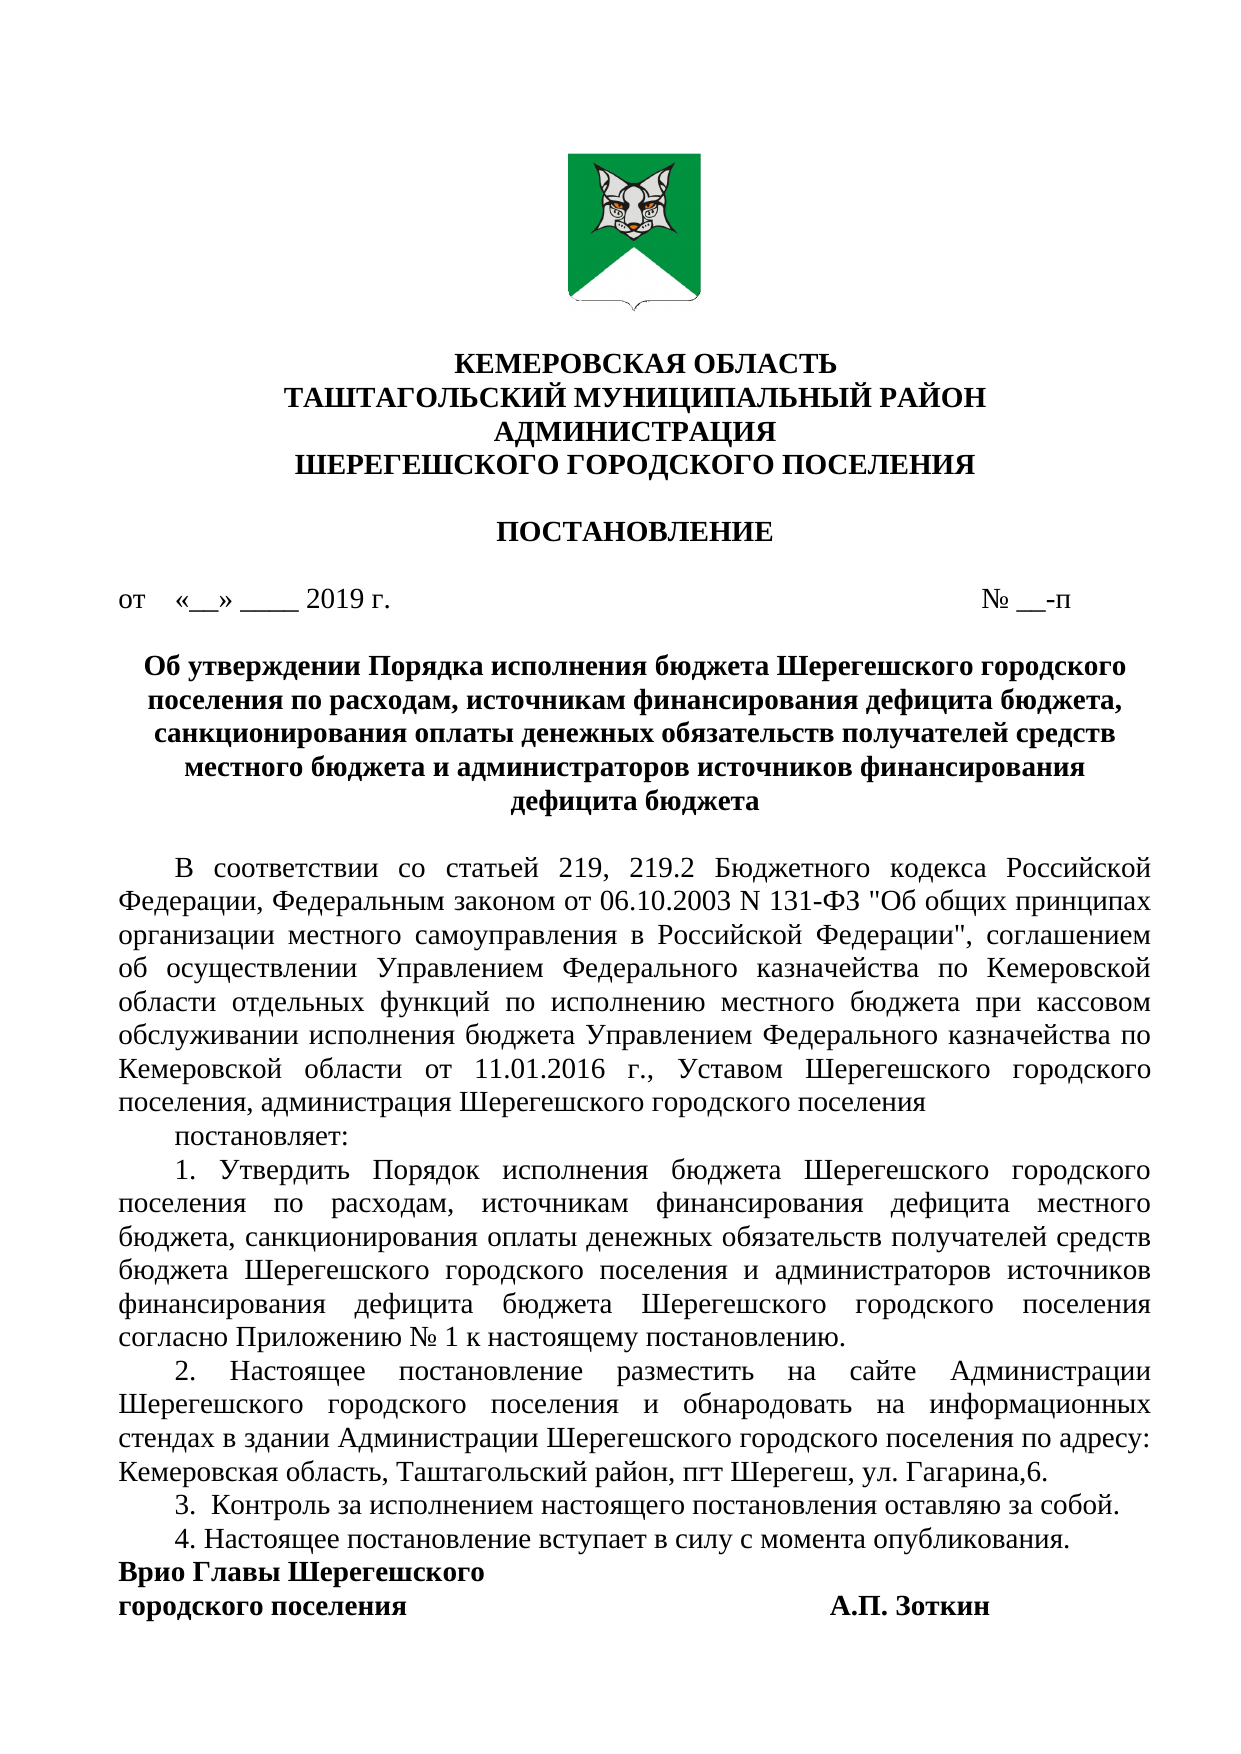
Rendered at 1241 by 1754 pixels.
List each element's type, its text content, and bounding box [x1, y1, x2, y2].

text 1. Утвердить Порядок исполнения бюджета Шерегешского городского поселения по расходам, источникам финансирования дефицита местного бюджета, санкционирования оплаты денежных обязательств получателей средств бюджета Шерегешского городского поселения и администраторов источников финансирования дефицита бюджета Шерегешского городского поселения согласно Приложению № 1 к настоящему постановлению. [118, 1152, 1152, 1353]
text Врио Главы Шерегешского [118, 1554, 1152, 1588]
text от «__» ____ 2019 г. № __-п [118, 581, 1152, 615]
picture [564, 148, 706, 313]
text 2. Настоящее постановление разместить на сайте Администрации Шерегешского городского поселения и обнародовать на информационных стендах в здании Администрации Шерегешского городского поселения по адресу: Кемеровская область, Таштагольский район, пгт Шерегеш, ул. Гагарина,6. [118, 1353, 1152, 1487]
text ШЕРЕГЕШСКОГО ГОРОДСКОГО ПОСЕЛЕНИЯ [118, 447, 1152, 481]
text Об утверждении Порядка исполнения бюджета Шерегешского городского поселения по расходам, источникам финансирования дефицита бюджета, санкционирования оплаты денежных обязательств получателей средств местного бюджета и администраторов источников финансирования дефицита бюджета [118, 648, 1152, 816]
text ТАШТАГОЛЬСКИЙ МУНИЦИПАЛЬНЫЙ РАЙОН [118, 380, 1152, 414]
text 4. Настоящее постановление вступает в силу с момента опубликования. [118, 1521, 1152, 1554]
text АДМИНИСТРАЦИЯ [118, 414, 1152, 447]
text В соответствии со статьей 219, 219.2 Бюджетного кодекса Российской Федерации, Федеральным законом от 06.10.2003 N 131-ФЗ "Об общих принципах организации местного самоуправления в Российской Федерации", соглашением об осуществлении Управлением Федерального казначейства по Кемеровской области отдельных функций по исполнению местного бюджета при кассовом обслуживании исполнения бюджета Управлением Федерального казначейства по Кемеровской области от 11.01.2016 г., Уставом Шерегешского городского поселения, администрация Шерегешского городского поселения [118, 850, 1152, 1118]
text КЕМЕРОВСКАЯ ОБЛАСТЬ [118, 313, 1152, 380]
text ПОСТАНОВЛЕНИЕ [118, 514, 1152, 548]
text городского поселения А.П. Зоткин [118, 1588, 1152, 1621]
text 3. Контроль за исполнением настоящего постановления оставляю за собой. [118, 1487, 1152, 1521]
text постановляет: [118, 1118, 1152, 1152]
